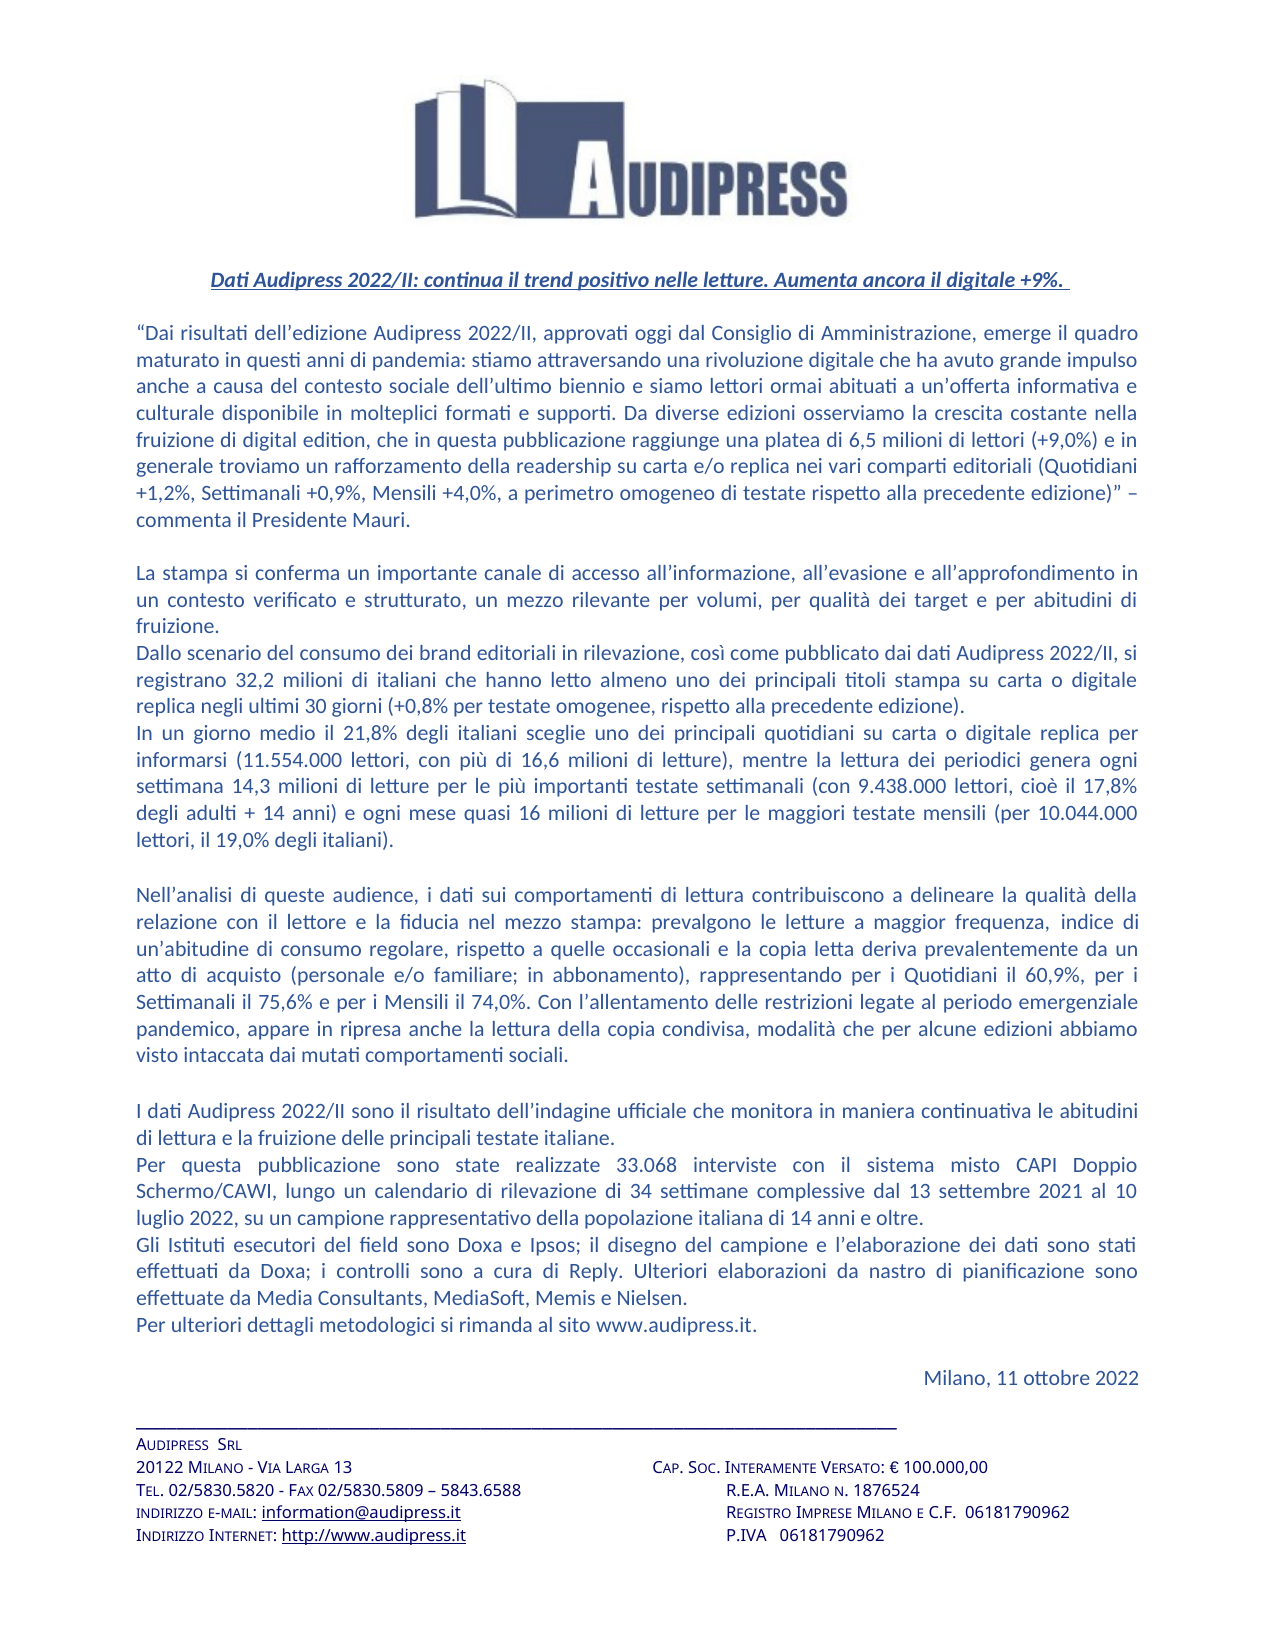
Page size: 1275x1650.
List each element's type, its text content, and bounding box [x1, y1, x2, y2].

text Per ulteriori dettagli metodologici si rimanda al sito www.audipress.it. [136, 1311, 1139, 1337]
text “Dai risultati dell’edizione Audipress 2022/II, approvati oggi dal Consiglio di Amministrazione, emerge il quadro maturato in questi anni di pandemia: stiamo attraversando una rivoluzione digitale che ha avuto grande impulso anche a causa del contesto sociale dell’ultimo biennio e siamo lettori ormai abituati a un’offerta informativa e culturale disponibile in molteplici formati e supporti. Da diverse edizioni osserviamo la crescita costante nella fruizione di digital edition, che in questa pubblicazione raggiunge una platea di 6,5 milioni di lettori (+9,0%) e in generale troviamo un rafforzamento della readership su carta e/o replica nei vari comparti editoriali (Quotidiani +1,2%, Settimanali +0,9%, Mensili +4,0%, a perimetro omogeneo di testate rispetto alla precedente edizione)” – commenta il Presidente Mauri. [136, 319, 1139, 532]
text Per questa pubblicazione sono state realizzate 33.068 interviste con il sistema misto CAPI Doppio Schermo/CAWI, lungo un calendario di rilevazione di 34 settimane complessive dal 13 settembre 2021 al 10 luglio 2022, su un campione rappresentativo della popolazione italiana di 14 anni e oltre. [136, 1151, 1139, 1231]
text Gli Istituti esecutori del field sono Doxa e Ipsos; il disegno del campione e l’elaborazione dei dati sono stati effettuati da Doxa; i controlli sono a cura di Reply. Ulteriori elaborazioni da nastro di pianificazione sono effettuate da Media Consultants, MediaSoft, Memis e Nielsen. [136, 1231, 1139, 1311]
text La stampa si conferma un importante canale di accesso all’informazione, all’evasione e all’approfondimento in un contesto verificato e strutturato, un mezzo rilevante per volumi, per qualità dei target e per abitudini di fruizione. [136, 559, 1139, 639]
text Milano, 11 ottobre 2022 [136, 1364, 1139, 1391]
text Dati Audipress 2022/II: continua il trend positivo nelle letture. Aumenta ancora il digitale +9%. [136, 266, 1139, 292]
text Dallo scenario del consumo dei brand editoriali in rilevazione, così come pubblicato dai dati Audipress 2022/II, si registrano 32,2 milioni di italiani che hanno letto almeno uno dei principali titoli stampa su carta o digitale replica negli ultimi 30 giorni (+0,8% per testate omogenee, rispetto alla precedente edizione). [136, 639, 1139, 719]
picture [403, 75, 872, 239]
text In un giorno medio il 21,8% degli italiani sceglie uno dei principali quotidiani su carta o digitale replica per informarsi (11.554.000 lettori, con più di 16,6 milioni di letture), mentre la lettura dei periodici genera ogni settimana 14,3 milioni di letture per le più importanti testate settimanali (con 9.438.000 lettori, cioè il 17,8% degli adulti + 14 anni) e ogni mese quasi 16 milioni di letture per le maggiori testate mensili (per 10.044.000 lettori, il 19,0% degli italiani). [136, 719, 1139, 852]
text Nell’analisi di queste audience, i dati sui comportamenti di lettura contribuiscono a delineare la qualità della relazione con il lettore e la fiducia nel mezzo stampa: prevalgono le letture a maggior frequenza, indice di un’abitudine di consumo regolare, rispetto a quelle occasionali e la copia letta deriva prevalentemente da un atto di acquisto (personale e/o familiare; in abbonamento), rappresentando per i Quotidiani il 60,9%, per i Settimanali il 75,6% e per i Mensili il 74,0%. Con l’allentamento delle restrizioni legate al periodo emergenziale pandemico, appare in ripresa anche la lettura della copia condivisa, modalità che per alcune edizioni abbiamo visto intaccata dai mutati comportamenti sociali. [136, 882, 1139, 1068]
text I dati Audipress 2022/II sono il risultato dell’indagine ufficiale che monitora in maniera continuativa le abitudini di lettura e la fruizione delle principali testate italiane. [136, 1097, 1139, 1151]
